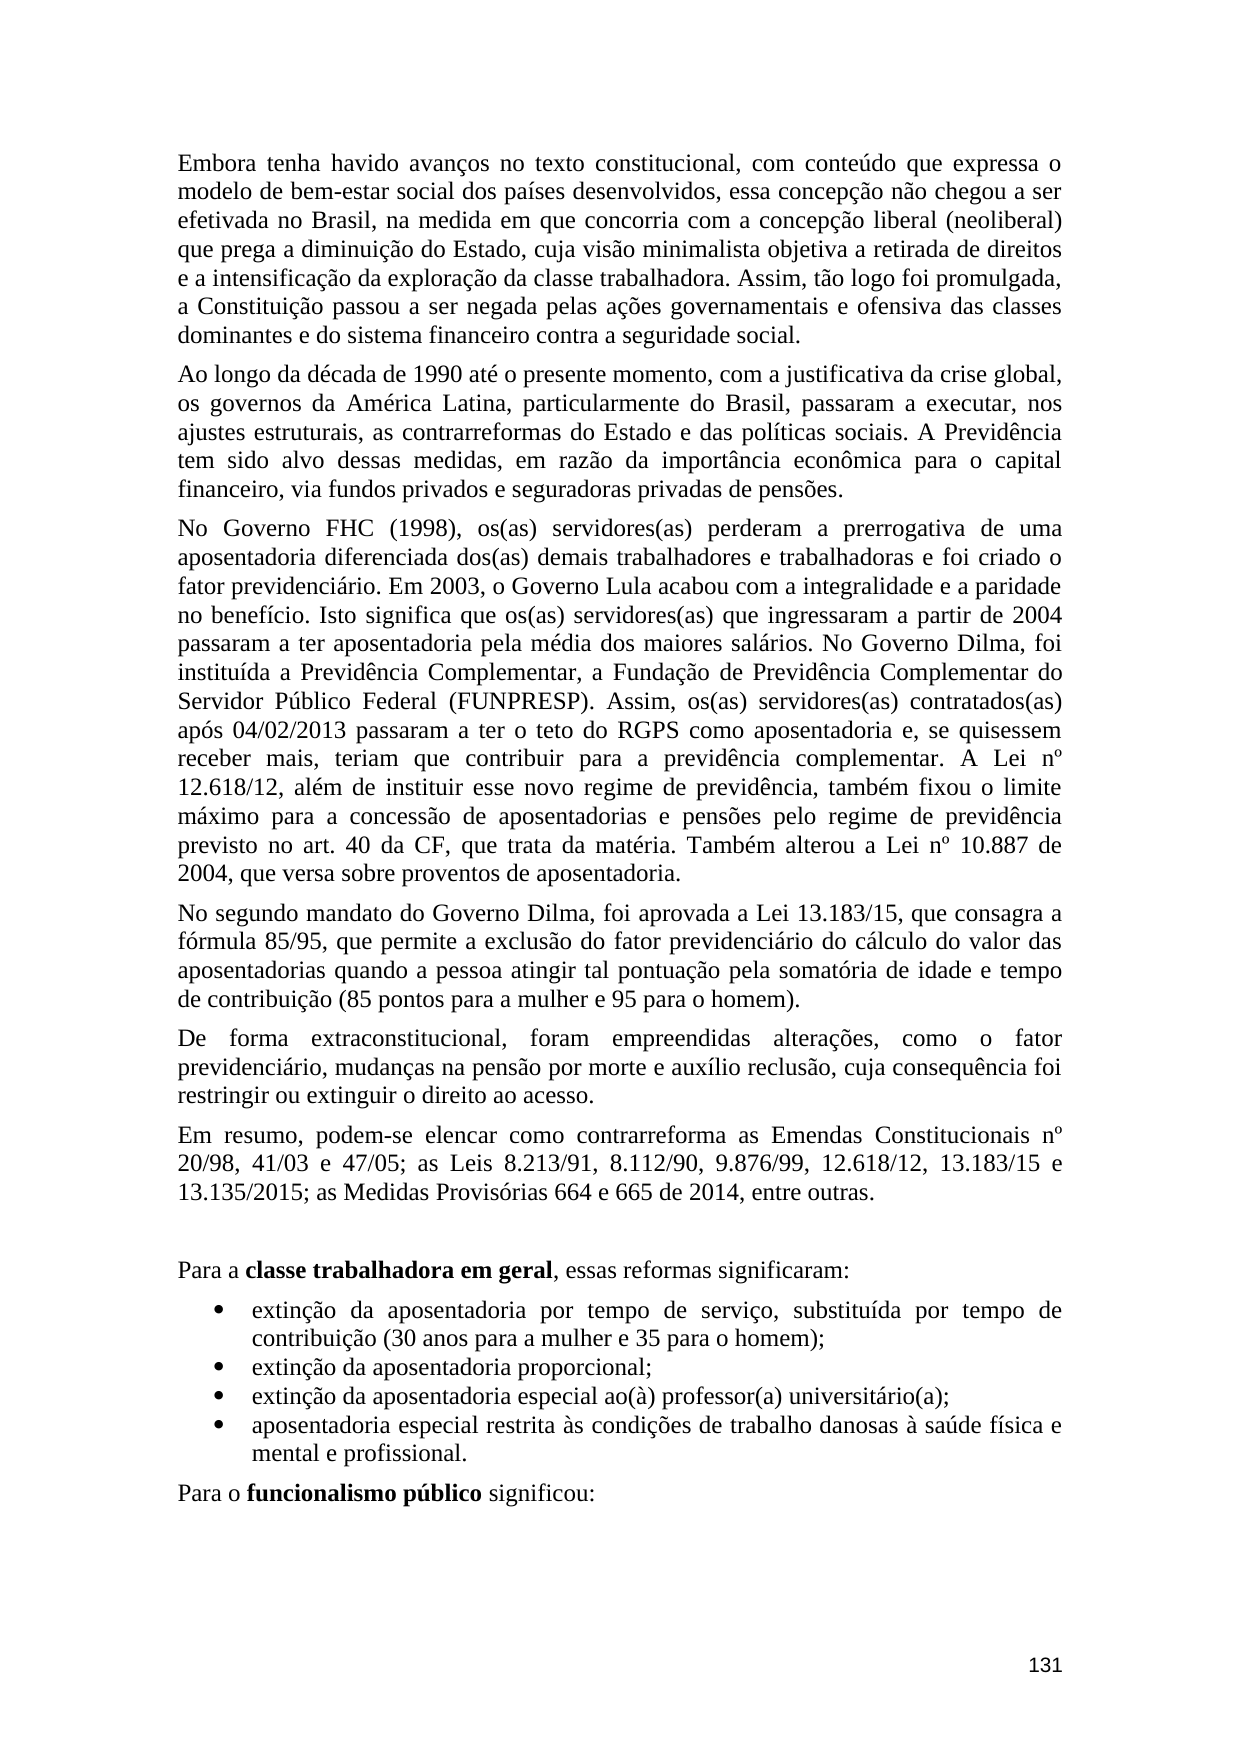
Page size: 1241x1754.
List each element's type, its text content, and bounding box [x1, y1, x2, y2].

text Embora tenha havido avanços no texto constitucional, com conteúdo que expressa o modelo de bem-estar social dos países desenvolvidos, essa concepção não chegou a ser efetivada no Brasil, na medida em que concorria com a concepção liberal (neoliberal) que prega a diminuição do Estado, cuja visão minimalista objetiva a retirada de direitos e a intensificação da exploração da classe trabalhadora. Assim, tão logo foi promulgada, a Constituição passou a ser negada pelas ações governamentais e ofensiva das classes dominantes e do sistema financeiro contra a seguridade social. [177, 148, 1063, 349]
text De forma extraconstitucional, foram empreendidas alterações, como o fator previdenciário, mudanças na pensão por morte e auxílio reclusão, cuja consequência foi restringir ou extinguir o direito ao acesso. [177, 1023, 1063, 1109]
text No Governo FHC (1998), os(as) servidores(as) perderam a prerrogativa de uma aposentadoria diferenciada dos(as) demais trabalhadores e trabalhadoras e foi criado o fator previdenciário. Em 2003, o Governo Lula acabou com a integralidade e a paridade no benefício. Isto significa que os(as) servidores(as) que ingressaram a partir de 2004 passaram a ter aposentadoria pela média dos maiores salários. No Governo Dilma, foi instituída a Previdência Complementar, a Fundação de Previdência Complementar do Servidor Público Federal (FUNPRESP). Assim, os(as) servidores(as) contratados(as) após 04/02/2013 passaram a ter o teto do RGPS como aposentadoria e, se quisessem receber mais, teriam que contribuir para a previdência complementar. A Lei nº 12.618/12, além de instituir esse novo regime de previdência, também fixou o limite máximo para a concessão de aposentadorias e pensões pelo regime de previdência previsto no art. 40 da CF, que trata da matéria. Também alterou a Lei nº 10.887 de 2004, que versa sobre proventos de aposentadoria. [177, 513, 1063, 887]
text Em resumo, podem-se elencar como contrarreforma as Emendas Constitucionais nº 20/98, 41/03 e 47/05; as Leis 8.213/91, 8.112/90, 9.876/99, 12.618/12, 13.183/15 e 13.135/2015; as Medidas Provisórias 664 e 665 de 2014, entre outras. [177, 1120, 1063, 1206]
text Para a classe trabalhadora em geral, essas reformas significaram: [177, 1256, 1063, 1284]
list extinção da aposentadoria proporcional; [214, 1352, 1063, 1381]
list extinção da aposentadoria especial ao(à) professor(a) universitário(a); [214, 1381, 1063, 1410]
text Ao longo da década de 1990 até o presente momento, com a justificativa da crise global, os governos da América Latina, particularmente do Brasil, passaram a executar, nos ajustes estruturais, as contrarreformas do Estado e das políticas sociais. A Previdência tem sido alvo dessas medidas, em razão da importância econômica para o capital financeiro, via fundos privados e seguradoras privadas de pensões. [177, 359, 1063, 503]
list aposentadoria especial restrita às condições de trabalho danosas à saúde física e mental e profissional. [214, 1410, 1063, 1467]
text Para o funcionalismo público significou: [177, 1478, 1063, 1506]
list extinção da aposentadoria por tempo de serviço, substituída por tempo de contribuição (30 anos para a mulher e 35 para o homem); [214, 1295, 1063, 1352]
text No segundo mandato do Governo Dilma, foi aprovada a Lei 13.183/15, que consagra a fórmula 85/95, que permite a exclusão do fator previdenciário do cálculo do valor das aposentadorias quando a pessoa atingir tal pontuação pela somatória de idade e tempo de contribuição (85 pontos para a mulher e 95 para o homem). [177, 898, 1063, 1013]
